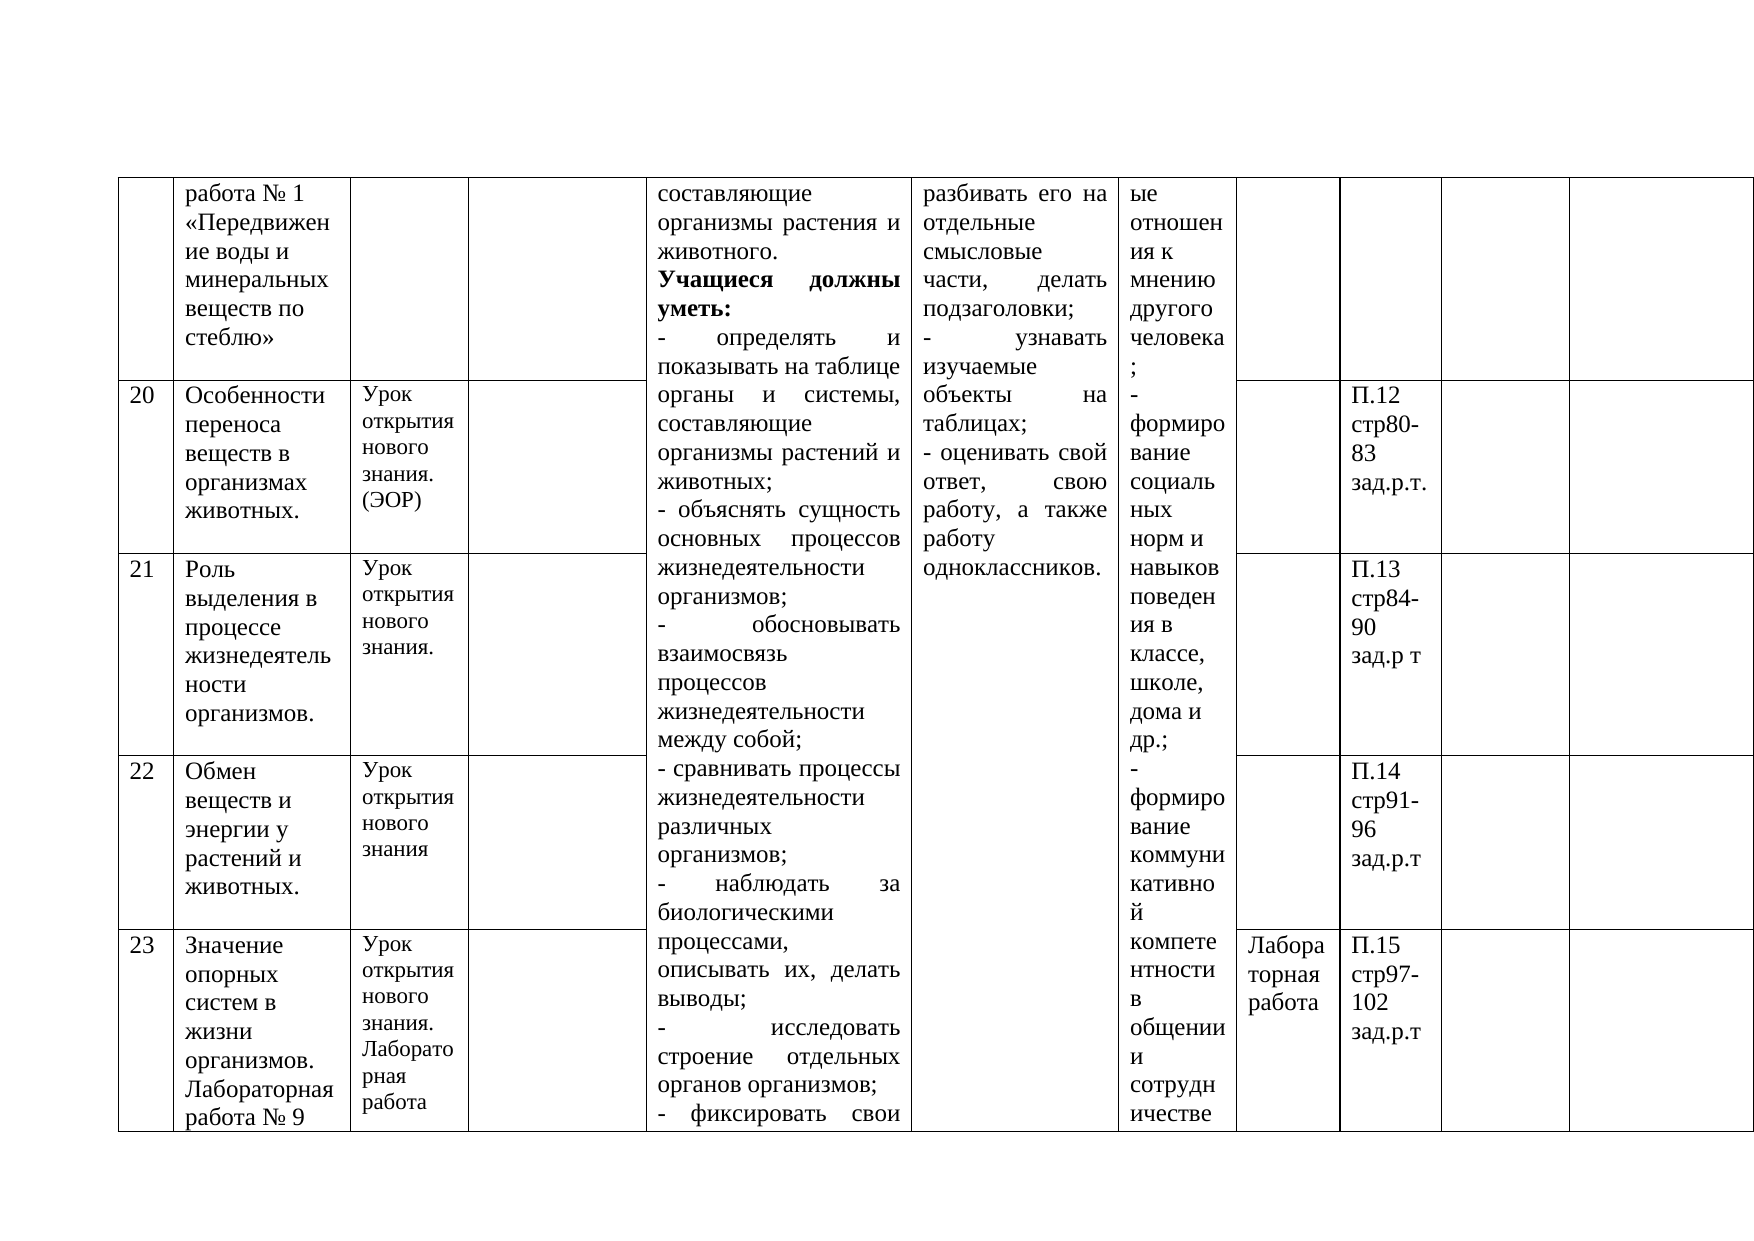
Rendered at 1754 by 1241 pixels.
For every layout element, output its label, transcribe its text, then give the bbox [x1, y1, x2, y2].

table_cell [174, 178, 350, 379]
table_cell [1341, 178, 1441, 379]
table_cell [1341, 930, 1441, 1131]
table_cell [469, 178, 646, 379]
table_cell [1237, 381, 1339, 553]
table_cell [469, 756, 646, 929]
table_cell [1237, 554, 1339, 755]
table_cell [1570, 381, 1753, 553]
table_cell [469, 930, 646, 1131]
table_cell Особенности переноса веществ в организмах животных. [174, 381, 350, 553]
table_cell Роль выделения в процессе жизнедеятельности организмов. [174, 554, 350, 755]
table_cell П.13 стр84-90 зад.р т [1341, 554, 1441, 755]
table_cell [1237, 756, 1339, 929]
table_cell 21 [119, 554, 173, 755]
table_cell Урок открытия нового знания [351, 756, 468, 929]
table_cell [1442, 381, 1569, 553]
table_cell Лабораторная работа [1237, 930, 1339, 1131]
table_cell [1442, 756, 1569, 929]
table_cell [1442, 554, 1569, 755]
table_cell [351, 930, 468, 1131]
table_cell 19 [119, 178, 173, 379]
table_cell Урок открытия нового знания. [351, 554, 468, 755]
table_cell [1442, 930, 1569, 1131]
table_cell [1570, 554, 1753, 755]
table_cell [1570, 756, 1753, 929]
table_cell [1570, 178, 1753, 379]
table_cell [1570, 930, 1753, 1131]
table_cell П.14 стр91-96 зад.р.т [1341, 756, 1441, 929]
table_cell Обмен веществ и энергии у растений и животных. [174, 756, 350, 929]
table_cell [351, 178, 468, 379]
table_cell 20 [119, 381, 173, 553]
table_cell 23 [119, 930, 173, 1131]
table_cell Урок открытия нового знания. (ЭОР) [351, 381, 468, 553]
table_cell [1237, 178, 1339, 379]
table_cell П.12 стр80-83 зад.р.т. [1341, 381, 1441, 553]
table_cell [469, 381, 646, 553]
table_cell 22 [119, 756, 173, 929]
table_cell [1442, 178, 1569, 379]
table_cell [469, 554, 646, 755]
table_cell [174, 930, 350, 1131]
